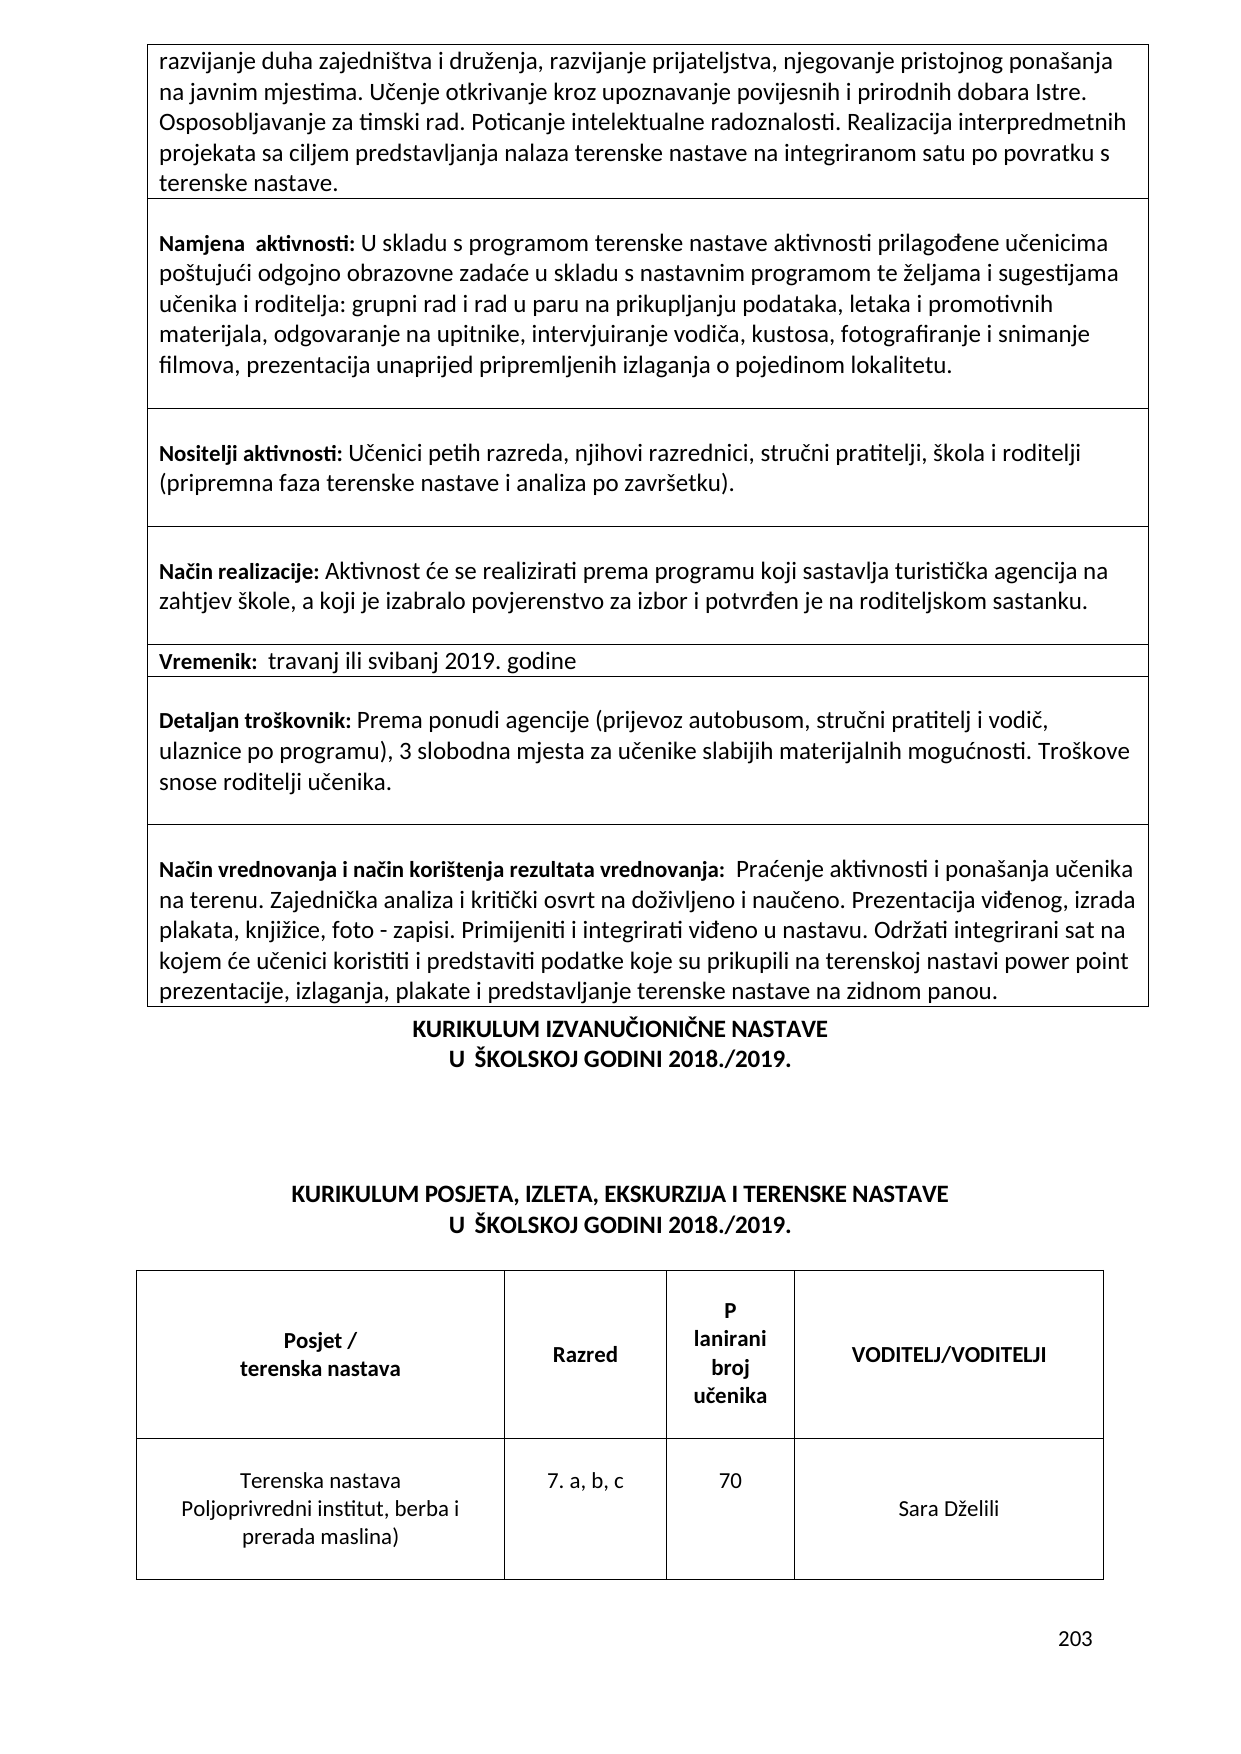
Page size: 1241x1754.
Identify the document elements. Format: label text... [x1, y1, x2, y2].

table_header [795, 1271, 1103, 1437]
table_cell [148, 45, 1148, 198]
text U ŠKOLSKOJ GODINI 2018./2019. [148, 1044, 1093, 1074]
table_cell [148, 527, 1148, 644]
text U ŠKOLSKOJ GODINI 2018./2019. [148, 1209, 1093, 1239]
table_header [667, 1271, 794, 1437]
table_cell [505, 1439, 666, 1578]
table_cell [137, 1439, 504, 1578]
text KURIKULUM IZVANUČIONIČNE NASTAVE [148, 1013, 1093, 1044]
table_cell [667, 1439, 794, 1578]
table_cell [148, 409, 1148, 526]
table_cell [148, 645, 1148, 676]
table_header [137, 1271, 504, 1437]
text KURIKULUM POSJETA, IZLETA, EKSKURZIJA I TERENSKE NASTAVE [148, 1178, 1093, 1209]
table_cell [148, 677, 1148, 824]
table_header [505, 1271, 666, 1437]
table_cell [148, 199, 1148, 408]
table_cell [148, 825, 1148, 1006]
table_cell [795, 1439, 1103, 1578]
